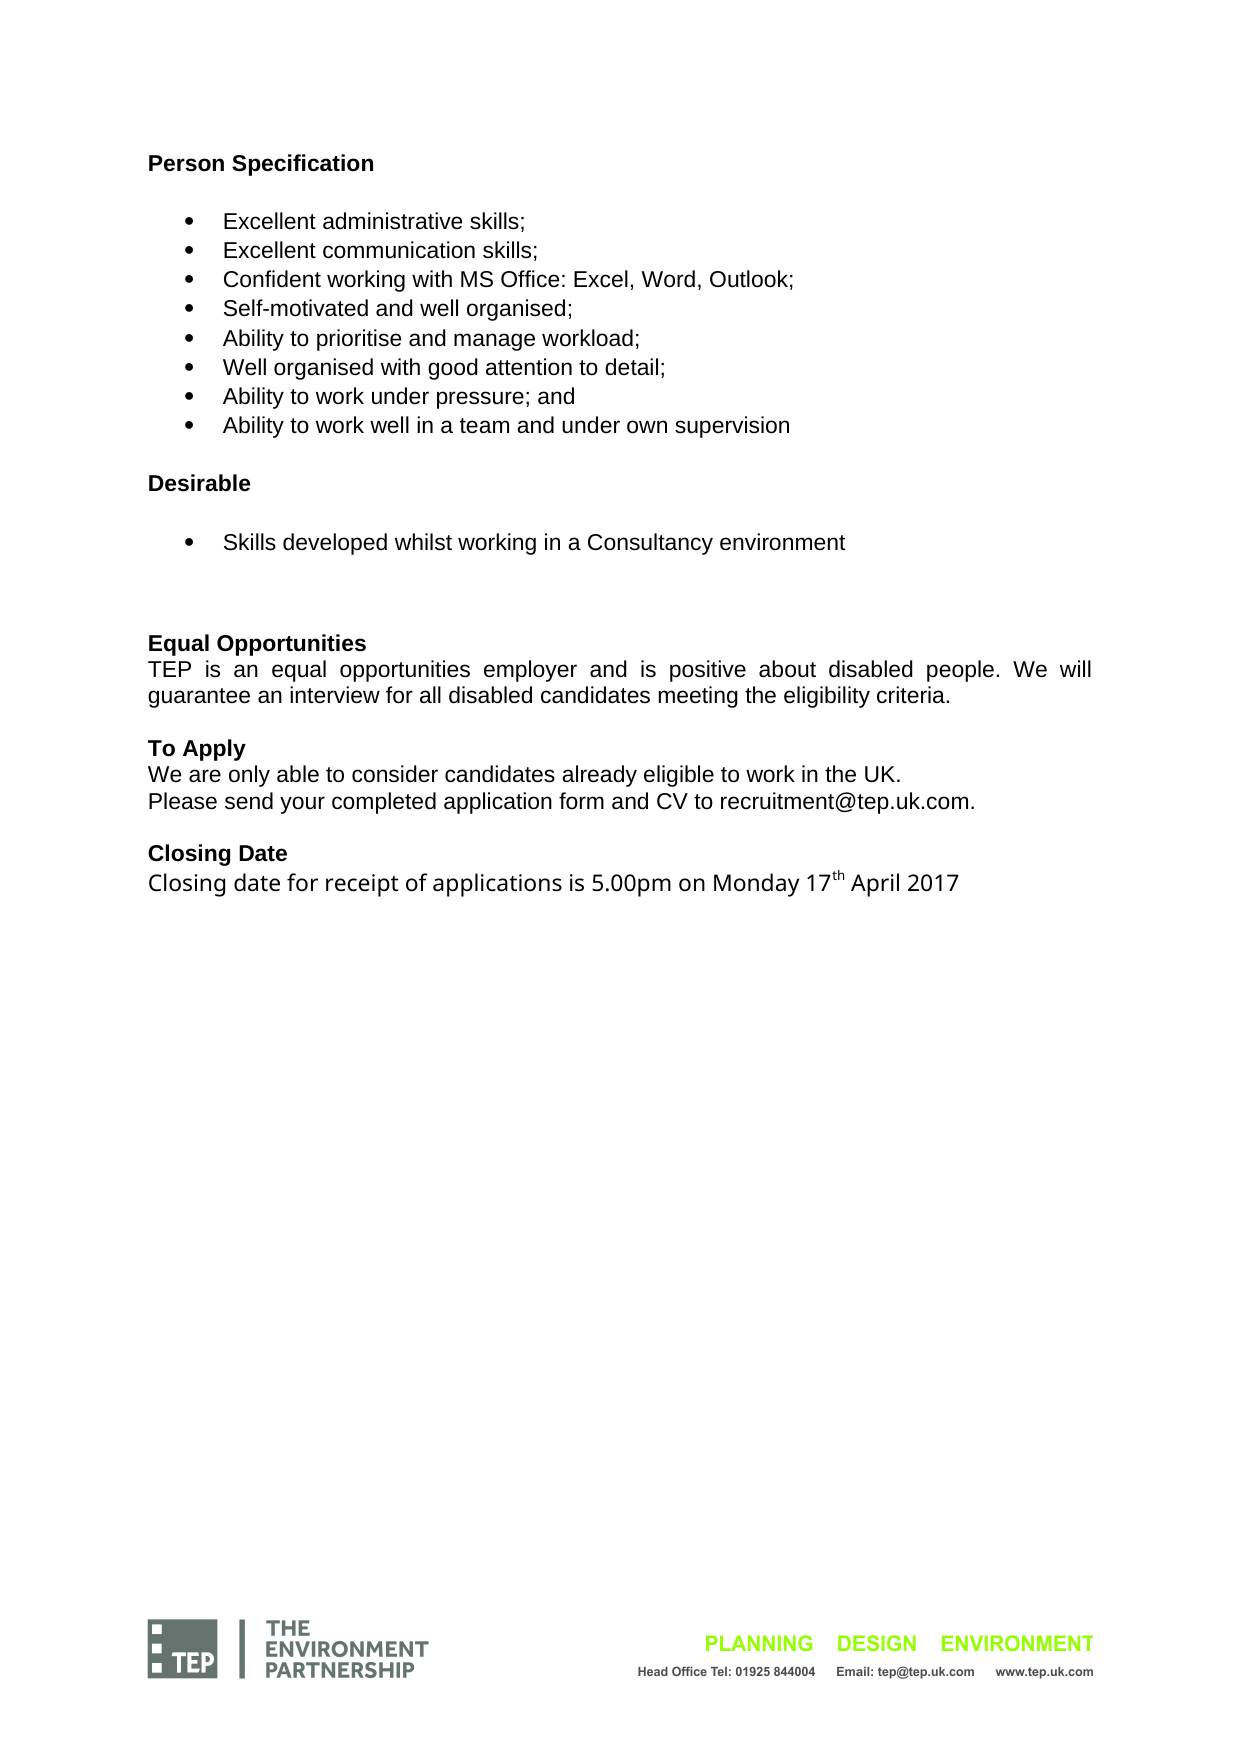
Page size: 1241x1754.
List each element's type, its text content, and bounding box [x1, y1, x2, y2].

text Person Specification [148, 148, 1092, 177]
text Closing Date [148, 840, 1092, 867]
list Ability to work under pressure; and [185, 381, 1092, 410]
list Excellent administrative skills; [185, 206, 1092, 235]
text Closing date for receipt of applications is 5.00pm on Monday 17th April 2017 [148, 867, 1092, 898]
text We are only able to consider candidates already eligible to work in the UK. [148, 761, 1092, 788]
list Ability to prioritise and manage workload; [185, 323, 1092, 352]
list Skills developed whilst working in a Consultancy environment [185, 527, 1092, 556]
picture [147, 1619, 1093, 1679]
list Well organised with good attention to detail; [185, 352, 1092, 381]
list Self-motivated and well organised; [185, 293, 1092, 323]
text Desirable [148, 468, 1092, 498]
text Equal Opportunities [148, 629, 1092, 656]
list Confident working with MS Office: Excel, Word, Outlook; [185, 264, 1092, 293]
text To Apply [148, 735, 1092, 761]
text TEP is an equal opportunities employer and is positive about disabled people. We will guarantee an interview for all disabled candidates meeting the eligibility criteria. [148, 656, 1092, 709]
text Please send your completed application form and CV to recruitment@tep.uk.com. [148, 788, 1092, 814]
list Excellent communication skills; [185, 235, 1092, 264]
list Ability to work well in a team and under own supervision [185, 410, 1092, 439]
